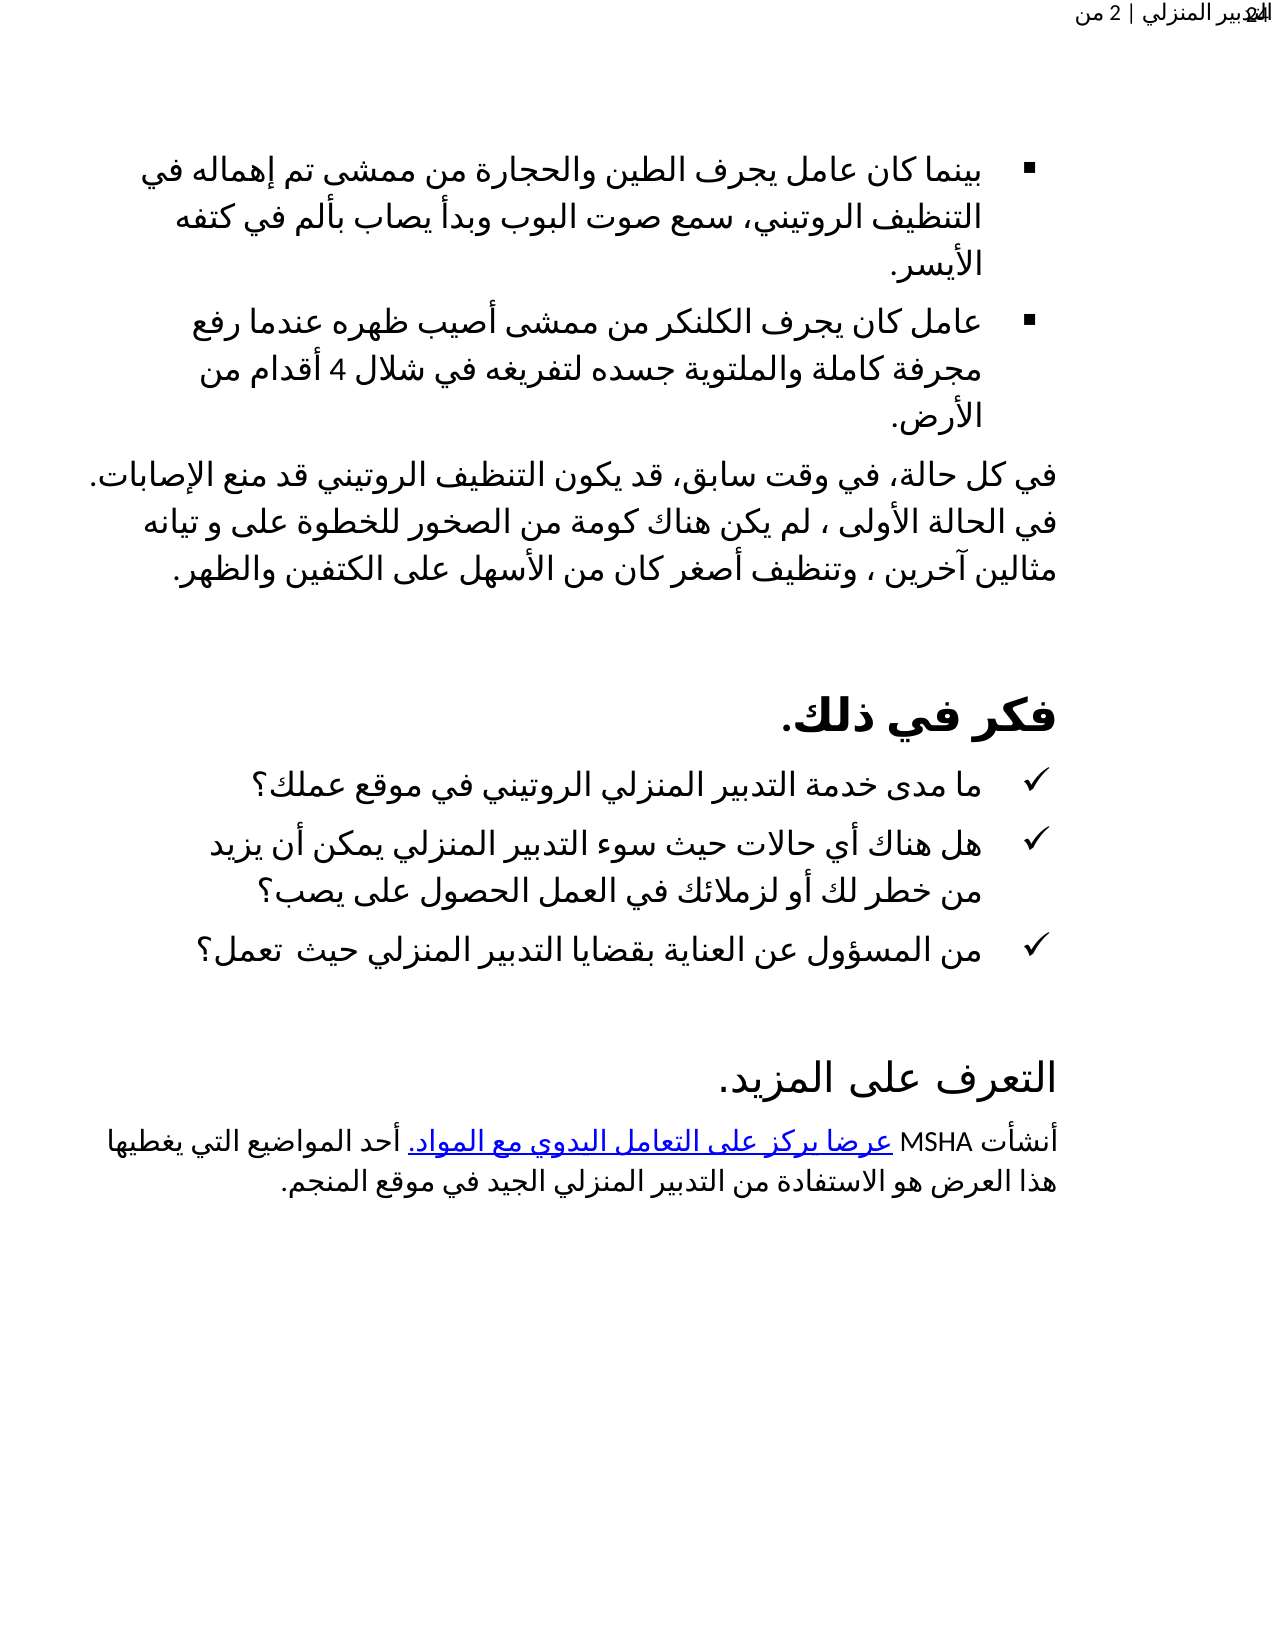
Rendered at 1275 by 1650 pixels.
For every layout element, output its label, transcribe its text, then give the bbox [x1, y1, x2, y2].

text أنشأت MSHA عرضا يركز على التعامل اليدوي مع المواد. أحد المواضيع التي يغطيها هذا العرض هو الاستفادة من التدبير المنزلي الجيد في موقع المنجم. [88, 1123, 1058, 1199]
text في كل حالة، في وقت سابق، قد يكون التنظيف الروتيني قد منع الإصابات. في الحالة الأولى ، لم يكن هناك كومة من الصخور للخطوة على و تيانه مثالين آخرين ، وتنظيف أصغر كان من الأسهل على الكتفين والظهر. [86, 454, 1058, 588]
list ما مدى خدمة التدبير المنزلي الروتيني في موقع عملك؟ [71, 764, 1021, 805]
list من المسؤول عن العناية بقضايا التدبير المنزلي حيث تعمل؟ [109, 929, 1021, 970]
list بينما كان عامل يجرف الطين والحجارة من ممشى تم إهماله في التنظيف الروتيني، سمع صوت البوب وبدأ يصاب بألم في كتفه الأيسر. [127, 149, 1021, 283]
text فكر في ذلك. [71, 687, 1058, 743]
subtitle التعرف على المزيد. [71, 1054, 1058, 1102]
list هل هناك أي حالات حيث سوء التدبير المنزلي يمكن أن يزيد من خطر لك أو لزملائك في العمل الحصول على يصب؟ [173, 823, 1021, 911]
list عامل كان يجرف الكلنكر من ممشى أصيب ظهره عندما رفع مجرفة كاملة والملتوية جسده لتفريغه في شلال 4 أقدام من الأرض. [94, 301, 1021, 436]
